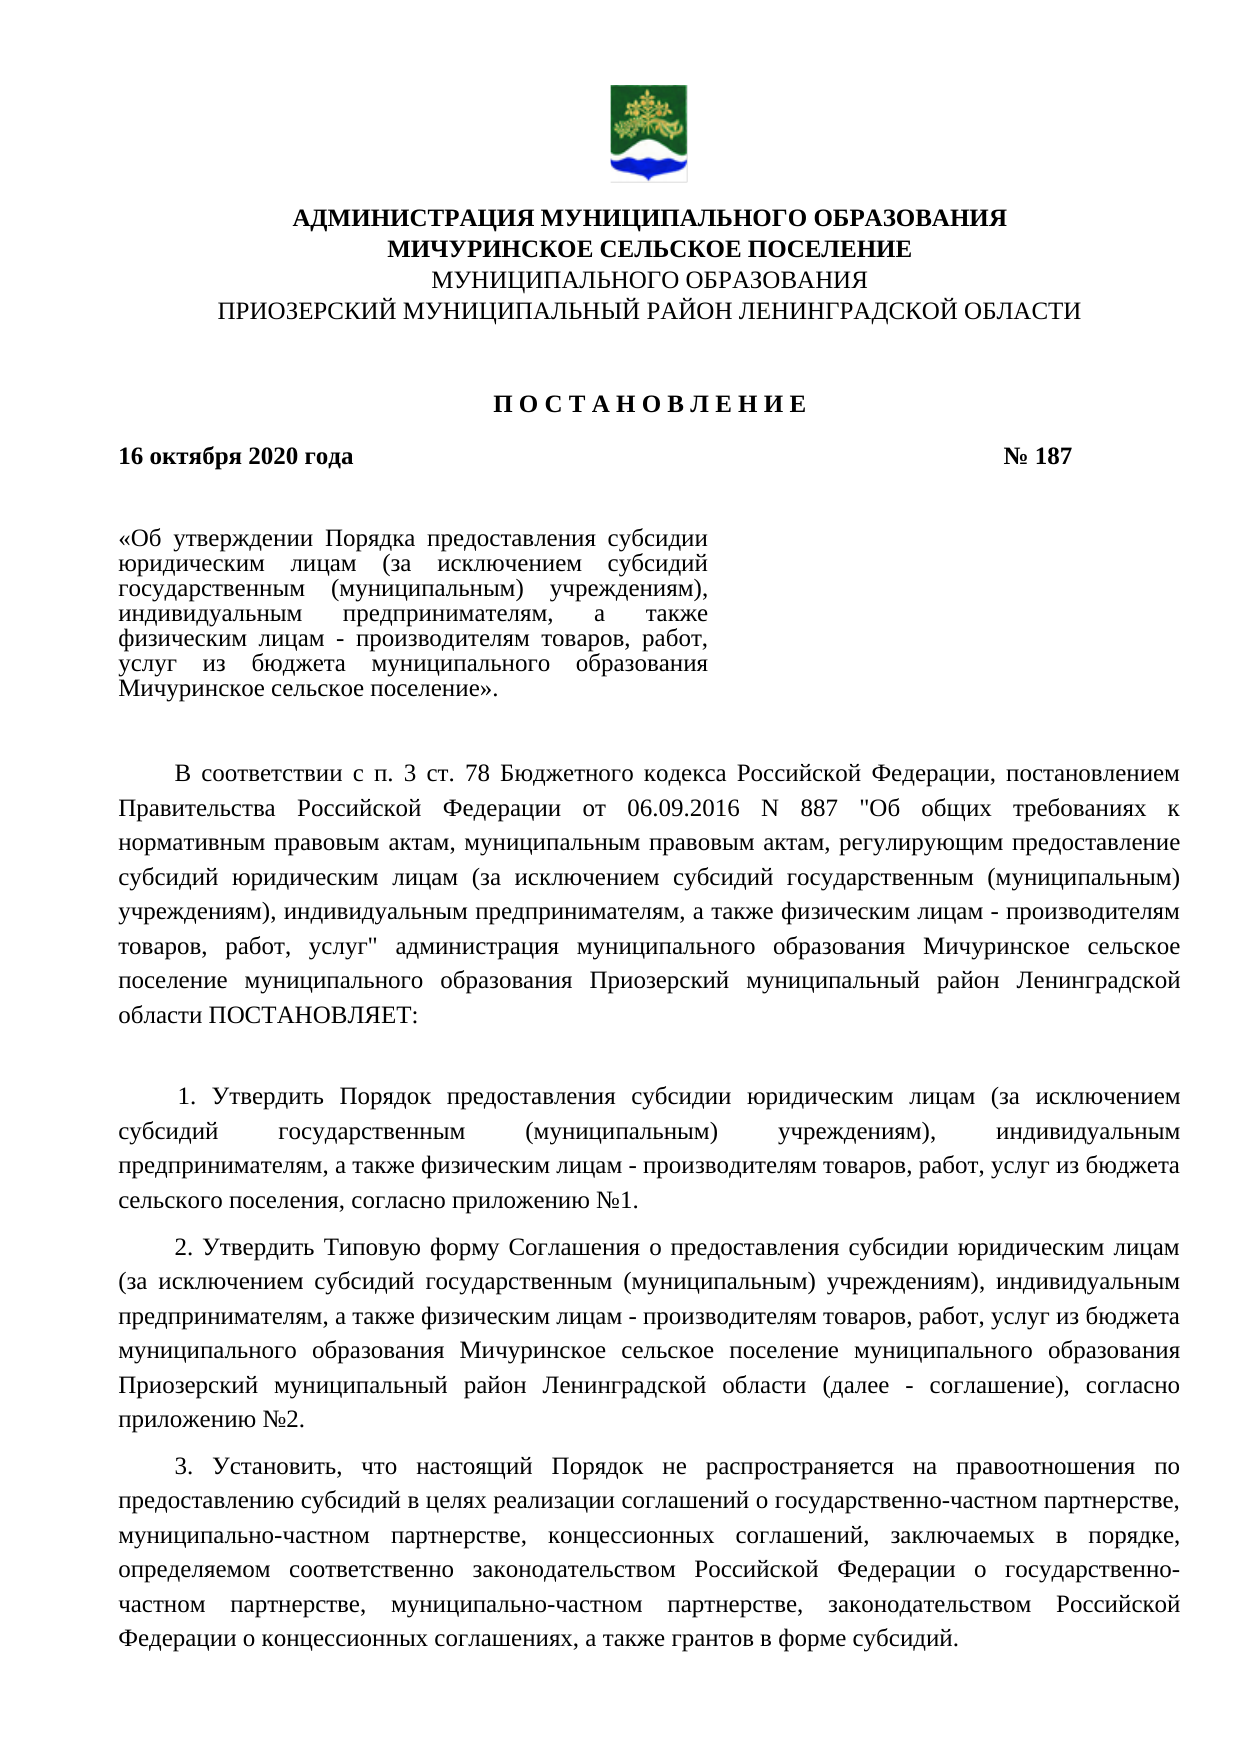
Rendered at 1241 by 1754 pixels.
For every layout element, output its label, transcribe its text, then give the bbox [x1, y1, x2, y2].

text МИЧУРИНСКОЕ СЕЛЬСКОЕ ПОСЕЛЕНИЕ [118, 234, 1181, 262]
text МУНИЦИПАЛЬНОГО ОБРАЗОВАНИЯ [118, 265, 1181, 293]
text ПРИОЗЕРСКИЙ МУНИЦИПАЛЬНЫЙ РАЙОН ЛЕНИНГРАДСКОЙ ОБЛАСТИ [118, 296, 1181, 324]
text «Об утверждении Порядка предоставления субсидии юридическим лицам (за исключением субсидий государственным (муниципальным) учреждениям), индивидуальным предпринимателям, а также физическим лицам - производителям товаров, работ, услуг из бюджета муниципального образования Мичуринское сельское поселение». [118, 526, 708, 701]
text 1. Утвердить Порядок предоставления субсидии юридическим лицам (за исключением субсидий государственным (муниципальным) учреждениям), индивидуальным предпринимателям, а также физическим лицам - производителям товаров, работ, услуг из бюджета сельского поселения, согласно приложению №1. [118, 1081, 1181, 1213]
text 2. Утвердить Типовую форму Соглашения о предоставления субсидии юридическим лицам (за исключением субсидий государственным (муниципальным) учреждениям), индивидуальным предпринимателям, а также физическим лицам - производителям товаров, работ, услуг из бюджета муниципального образования Мичуринское сельское поселение муниципального образования Приозерский муниципальный район Ленинградской области (далее - соглашение), согласно приложению №2. [118, 1232, 1181, 1433]
picture [610, 85, 689, 184]
text 16 октября 2020 года № 187 [118, 441, 1181, 469]
text П О С Т А Н О В Л Е Н И Е [118, 389, 1181, 418]
text 3. Установить, что настоящий Порядок не распространяется на правоотношения по предоставлению субсидий в целях реализации соглашений о государственно-частном партнерстве, муниципально-частном партнерстве, концессионных соглашений, заключаемых в порядке, определяемом соответственно законодательством Российской Федерации о государственно-частном партнерстве, муниципально-частном партнерстве, законодательством Российской Федерации о концессионных соглашениях, а также грантов в форме субсидий. [118, 1451, 1181, 1652]
text В соответствии с п. 3 ст. 78 Бюджетного кодекса Российской Федерации, постановлением Правительства Российской Федерации от 06.09.2016 N 887 "Об общих требованиях к нормативным правовым актам, муниципальным правовым актам, регулирующим предоставление субсидий юридическим лицам (за исключением субсидий государственным (муниципальным) учреждениям), индивидуальным предпринимателям, а также физическим лицам - производителям товаров, работ, услуг" администрация муниципального образования Мичуринское сельское поселение муниципального образования Приозерский муниципальный район Ленинградской области ПОСТАНОВЛЯЕТ: [118, 758, 1181, 1029]
text АДМИНИСТРАЦИЯ МУНИЦИПАЛЬНОГО ОБРАЗОВАНИЯ [118, 203, 1181, 231]
